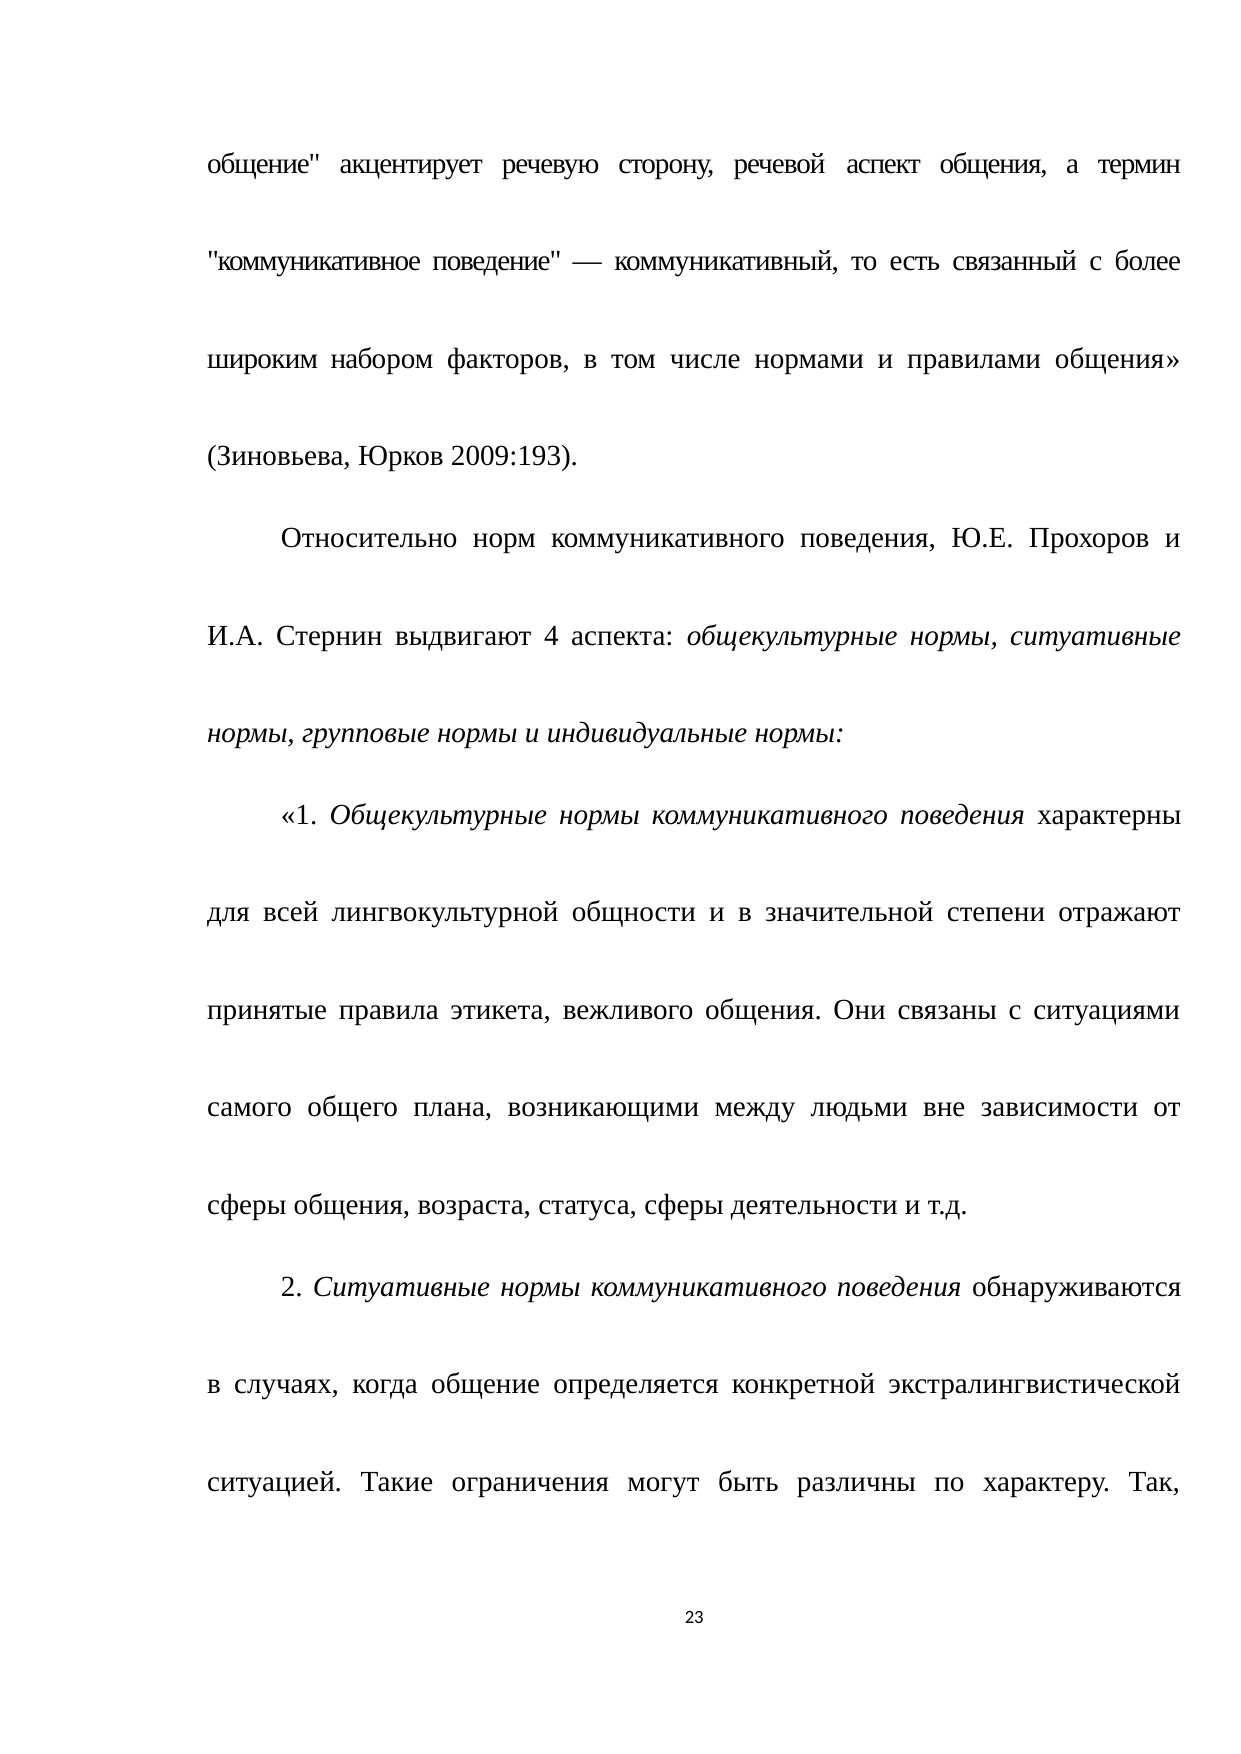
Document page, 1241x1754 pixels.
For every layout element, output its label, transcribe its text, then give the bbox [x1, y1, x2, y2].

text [207, 1253, 1181, 1513]
text «1. Общекультурные нормы коммуникативного поведения характерны для всей лингвокультурной общности и в значительной степени отражают принятые правила этикета, вежливого общения. Они связаны с ситуациями самого общего плана, возникающими между людьми вне зависимости от сферы общения, возраста, статуса, сферы деятельности и т.д. [207, 781, 1181, 1236]
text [207, 130, 1181, 488]
text Относительно норм коммуникативного поведения, Ю.Е. Прохоров и И.А. Стернин выдвигают 4 аспекта: общекультурные нормы, ситуативные нормы, групповые нормы и индивидуальные нормы: [207, 504, 1181, 764]
